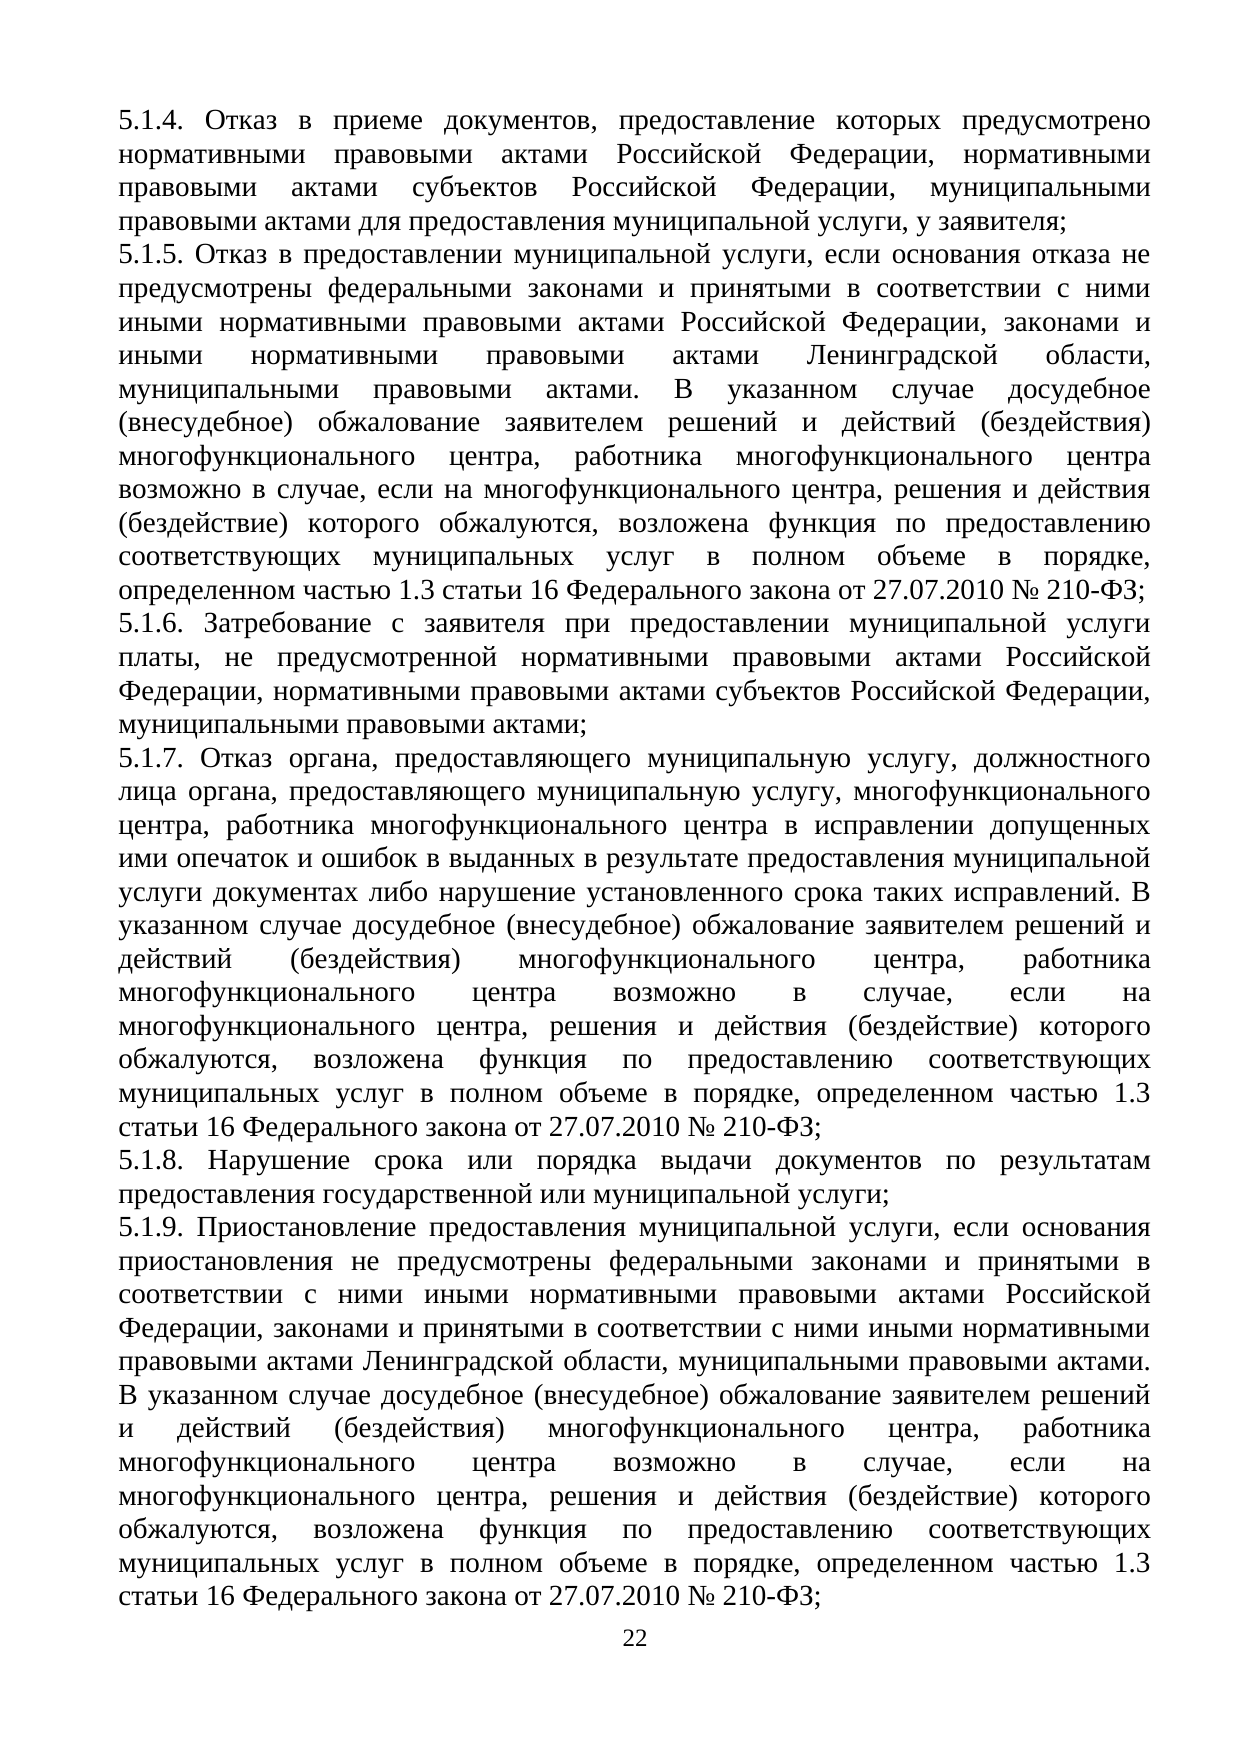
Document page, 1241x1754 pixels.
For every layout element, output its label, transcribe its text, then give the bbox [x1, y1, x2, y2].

text 5.1.9. Приостановление предоставления муниципальной услуги, если основания приостановления не предусмотрены федеральными законами и принятыми в соответствии с ними иными нормативными правовыми актами Российской Федерации, законами и принятыми в соответствии с ними иными нормативными правовыми актами Ленинградской области, муниципальными правовыми актами. В указанном случае досудебное (внесудебное) обжалование заявителем решений и действий (бездействия) многофункционального центра, работника многофункционального центра возможно в случае, если на многофункционального центра, решения и действия (бездействие) которого обжалуются, возложена функция по предоставлению соответствующих муниципальных услуг в полном объеме в порядке, определенном частью 1.3 статьи 16 Федерального закона от 27.07.2010 № 210-ФЗ; [118, 1209, 1152, 1612]
text 5.1.5. Отказ в предоставлении муниципальной услуги, если основания отказа не предусмотрены федеральными законами и принятыми в соответствии с ними иными нормативными правовыми актами Российской Федерации, законами и иными нормативными правовыми актами Ленинградской области, муниципальными правовыми актами. В указанном случае досудебное (внесудебное) обжалование заявителем решений и действий (бездействия) многофункционального центра, работника многофункционального центра возможно в случае, если на многофункционального центра, решения и действия (бездействие) которого обжалуются, возложена функция по предоставлению соответствующих муниципальных услуг в полном объеме в порядке, определенном частью 1.3 статьи 16 Федерального закона от 27.07.2010 № 210-ФЗ; [118, 237, 1152, 606]
text 5.1.8. Нарушение срока или порядка выдачи документов по результатам предоставления государственной или муниципальной услуги; [118, 1142, 1152, 1209]
text 5.1.6. Затребование с заявителя при предоставлении муниципальной услуги платы, не предусмотренной нормативными правовыми актами Российской Федерации, нормативными правовыми актами субъектов Российской Федерации, муниципальными правовыми актами; [118, 606, 1152, 740]
text 5.1.7. Отказ органа, предоставляющего муниципальную услугу, должностного лица органа, предоставляющего муниципальную услугу, многофункционального центра, работника многофункционального центра в исправлении допущенных ими опечаток и ошибок в выданных в результате предоставления муниципальной услуги документах либо нарушение установленного срока таких исправлений. В указанном случае досудебное (внесудебное) обжалование заявителем решений и действий (бездействия) многофункционального центра, работника многофункционального центра возможно в случае, если на многофункционального центра, решения и действия (бездействие) которого обжалуются, возложена функция по предоставлению соответствующих муниципальных услуг в полном объеме в порядке, определенном частью 1.3 статьи 16 Федерального закона от 27.07.2010 № 210-ФЗ; [118, 740, 1152, 1142]
text 5.1.4. Отказ в приеме документов, предоставление которых предусмотрено нормативными правовыми актами Российской Федерации, нормативными правовыми актами субъектов Российской Федерации, муниципальными правовыми актами для предоставления муниципальной услуги, у заявителя; [118, 102, 1152, 237]
